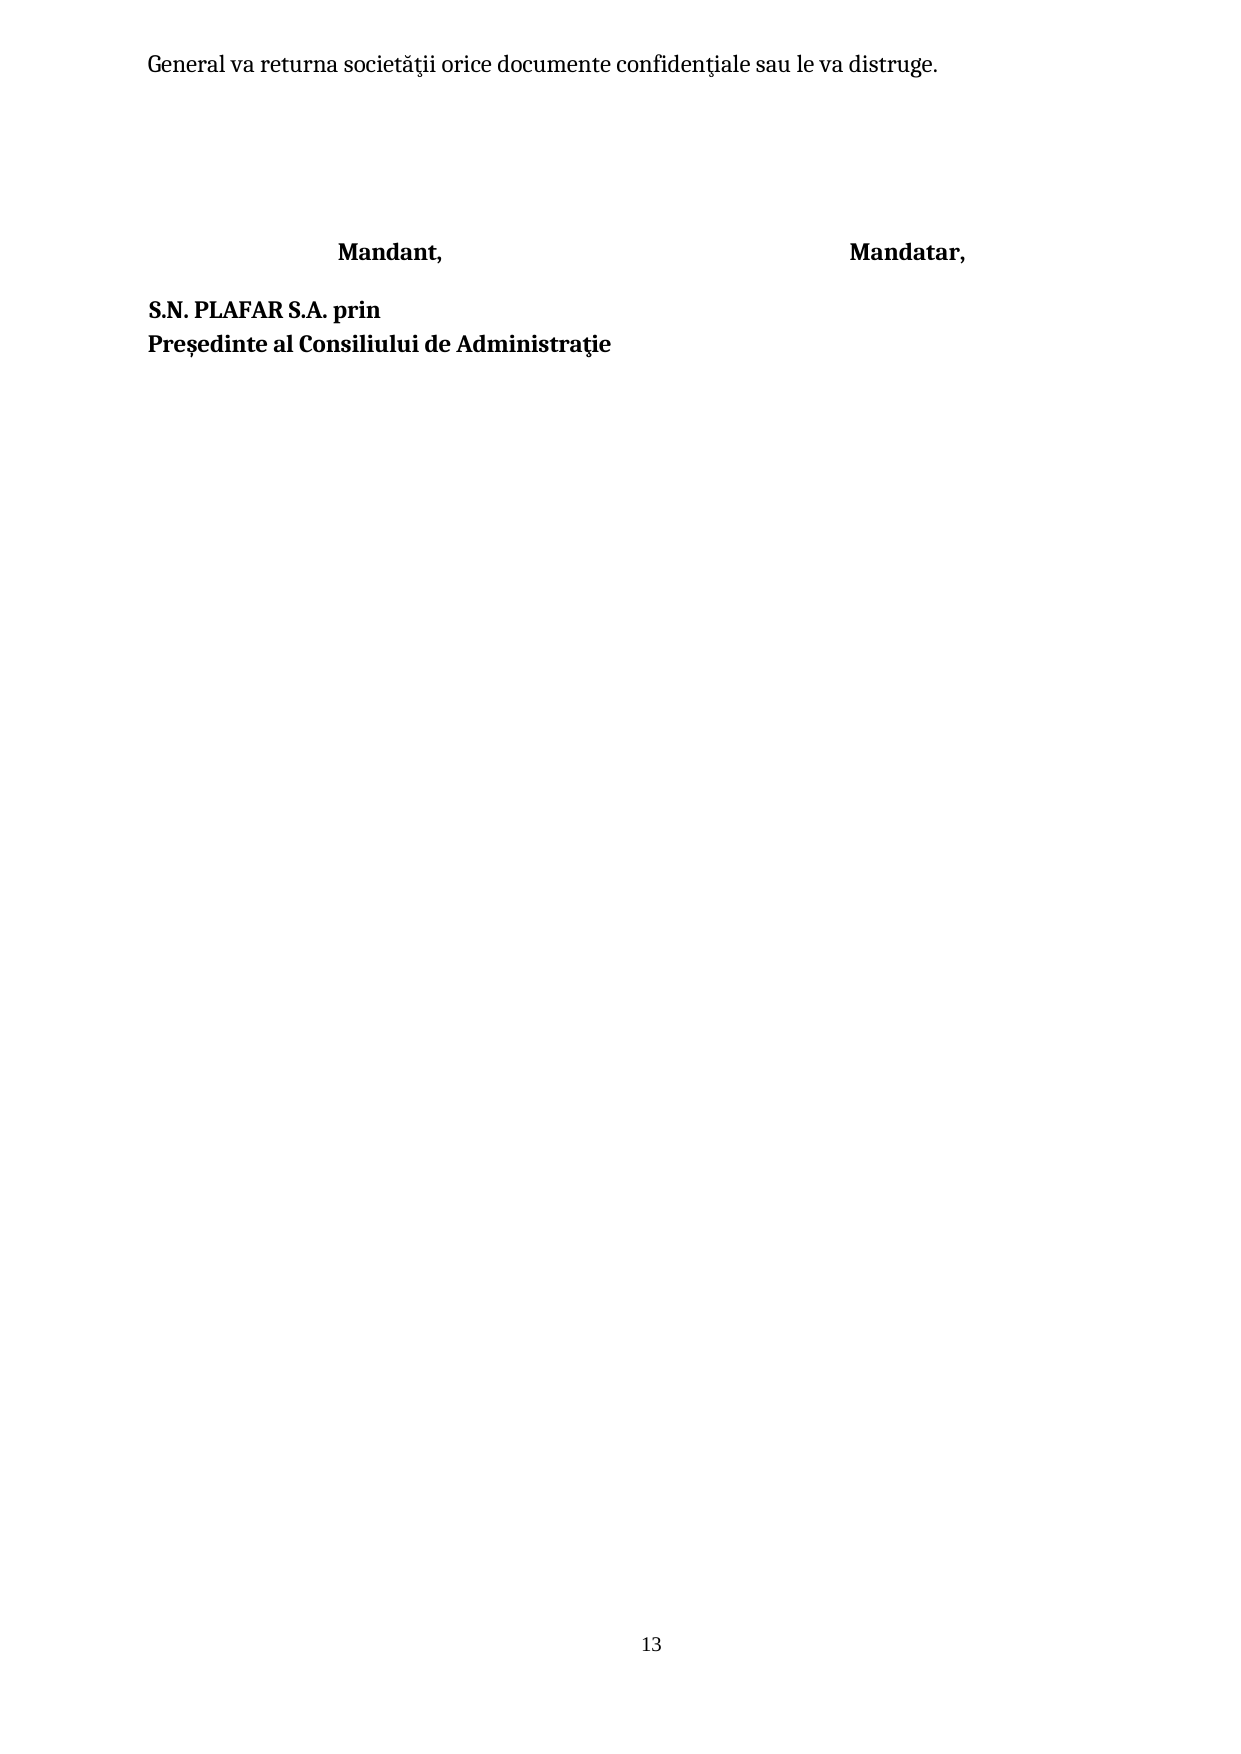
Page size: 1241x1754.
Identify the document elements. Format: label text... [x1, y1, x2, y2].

text S.N. PLAFAR S.A. prin [149, 272, 1155, 329]
text Mandant, Mandatar, [148, 214, 1155, 272]
text Preşedinte al Consiliului de Administraţie [148, 329, 1155, 358]
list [148, 50, 1155, 79]
